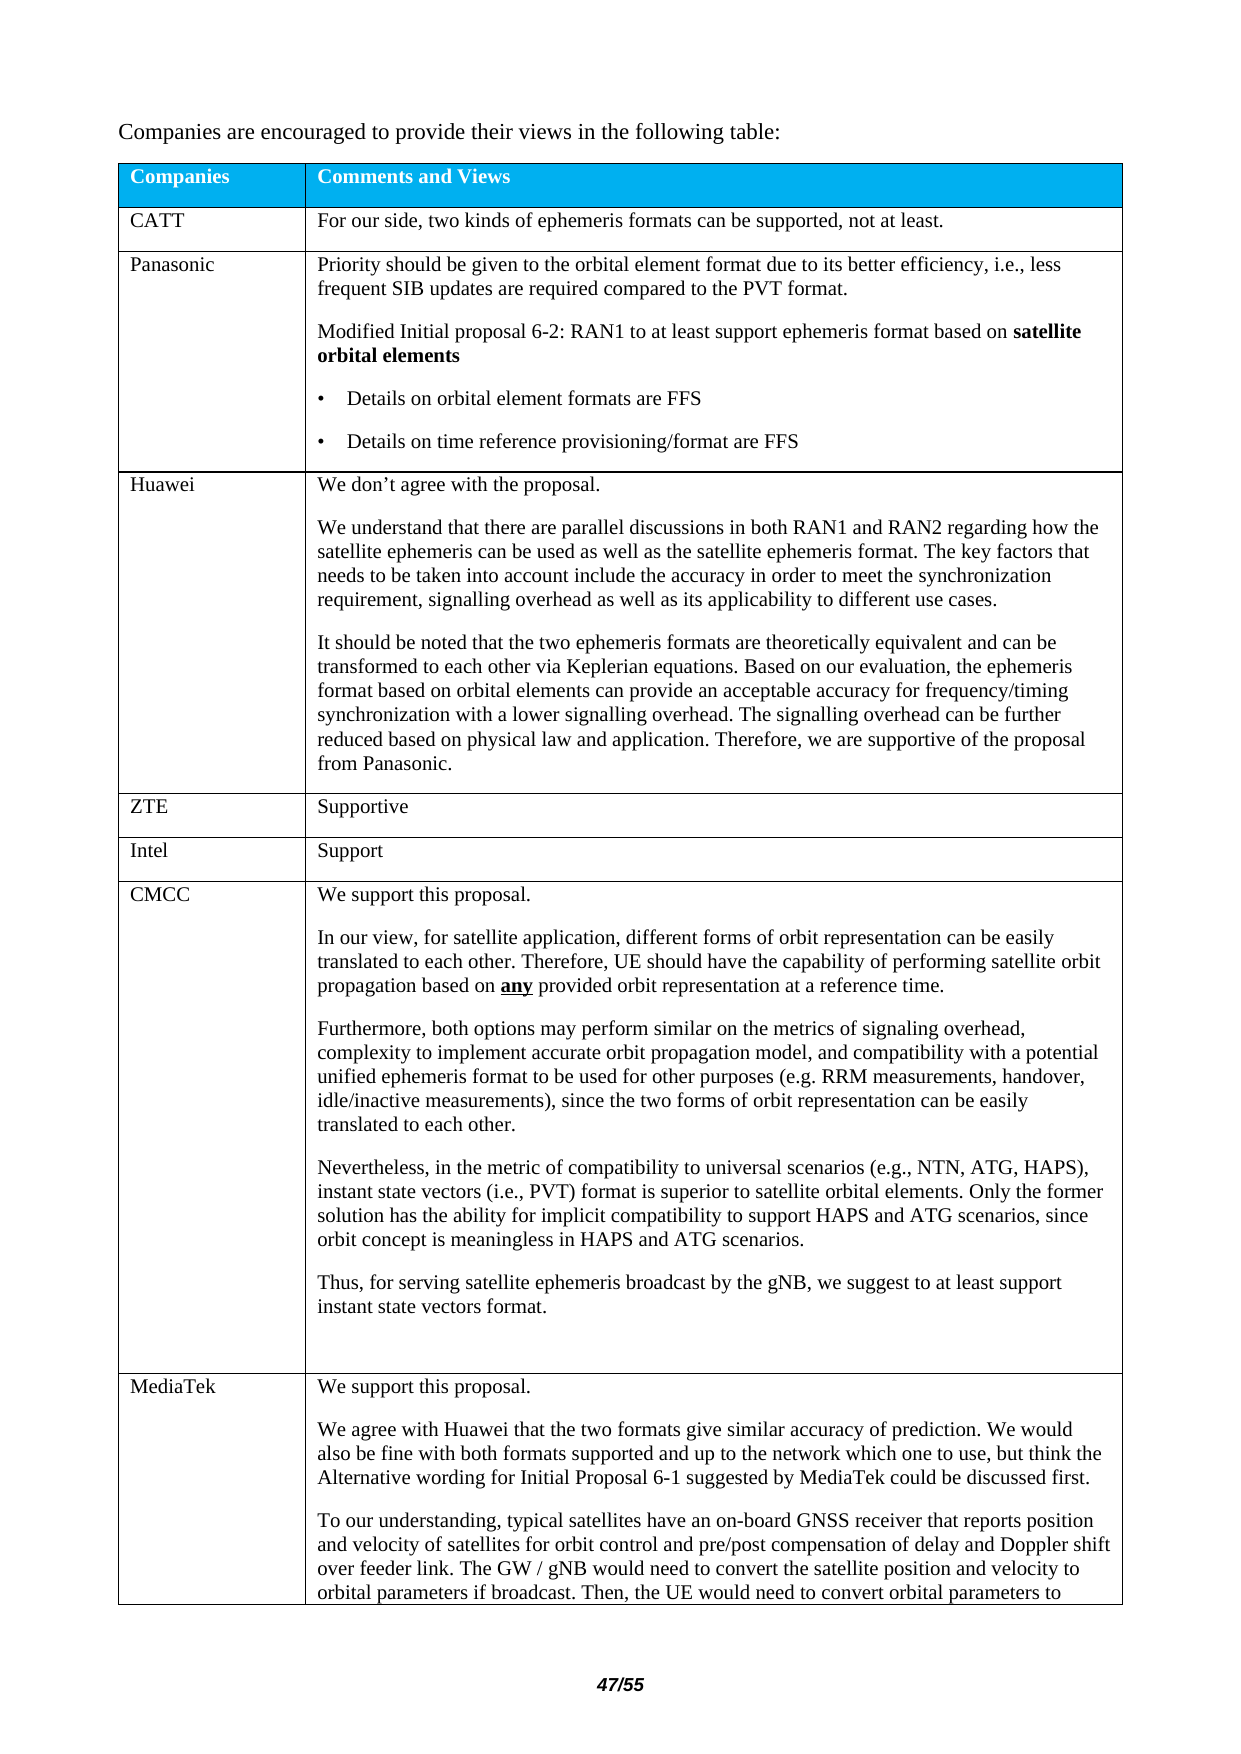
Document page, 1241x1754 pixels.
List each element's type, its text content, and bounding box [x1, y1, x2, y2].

table_cell Huawei [119, 473, 305, 793]
table_cell For our side, two kinds of ephemeris formats can be supported, not at least. [306, 208, 1122, 251]
table_cell We support this proposal. In our view, for satellite application, different forms of orbit representation can be easily translated to each other. Therefore, UE should have the capability of performing satellite orbit propagation based on any provided orbit representation at a reference time. Furthermore, both options may perform similar on the metrics of signaling overhead, complexity to implement accurate orbit propagation model, and compatibility with a potential unified ephemeris format to be used for other purposes (e.g. RRM measurements, handover, idle/inactive measurements), since the two forms of orbit representation can be easily translated to each other. Nevertheless, in the metric of compatibility to universal scenarios (e.g., NTN, ATG, HAPS), instant state vectors (i.e., PVT) format is superior to satellite orbital elements. Only the former solution has the ability for implicit compatibility to support HAPS and ATG scenarios, since orbit concept is meaningless in HAPS and ATG scenarios. Thus, for serving satellite ephemeris broadcast by the gNB, we suggest to at least support instant state vectors format. [306, 882, 1122, 1373]
table_cell We don’t agree with the proposal. We understand that there are parallel discussions in both RAN1 and RAN2 regarding how the satellite ephemeris can be used as well as the satellite ephemeris format. The key factors that needs to be taken into account include the accuracy in order to meet the synchronization requirement, signalling overhead as well as its applicability to different use cases. It should be noted that the two ephemeris formats are theoretically equivalent and can be transformed to each other via Keplerian equations. Based on our evaluation, the ephemeris format based on orbital elements can provide an acceptable accuracy for frequency/timing synchronization with a lower signalling overhead. The signalling overhead can be further reduced based on physical law and application. Therefore, we are supportive of the proposal from Panasonic. [306, 473, 1122, 793]
table_cell Supportive [306, 794, 1122, 837]
table_header Companies [119, 164, 305, 207]
table_header Comments and Views [306, 164, 1122, 207]
table_cell Intel [119, 838, 305, 881]
table_cell Support [306, 838, 1122, 881]
list Companies are encouraged to provide their views in the following table: [118, 118, 1122, 144]
table_cell CATT [119, 208, 305, 251]
table_cell ZTE [119, 794, 305, 837]
table_cell Panasonic [119, 252, 305, 471]
table_cell CMCC [119, 882, 305, 1373]
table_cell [306, 1374, 1122, 1604]
table_cell MediaTek [119, 1374, 305, 1604]
table_cell Priority should be given to the orbital element format due to its better efficiency, i.e., less frequent SIB updates are required compared to the PVT format. Modified Initial proposal 6-2: RAN1 to at least support ephemeris format based on satellite orbital elements • Details on orbital element formats are FFS • Details on time reference provisioning/format are FFS [306, 252, 1122, 471]
